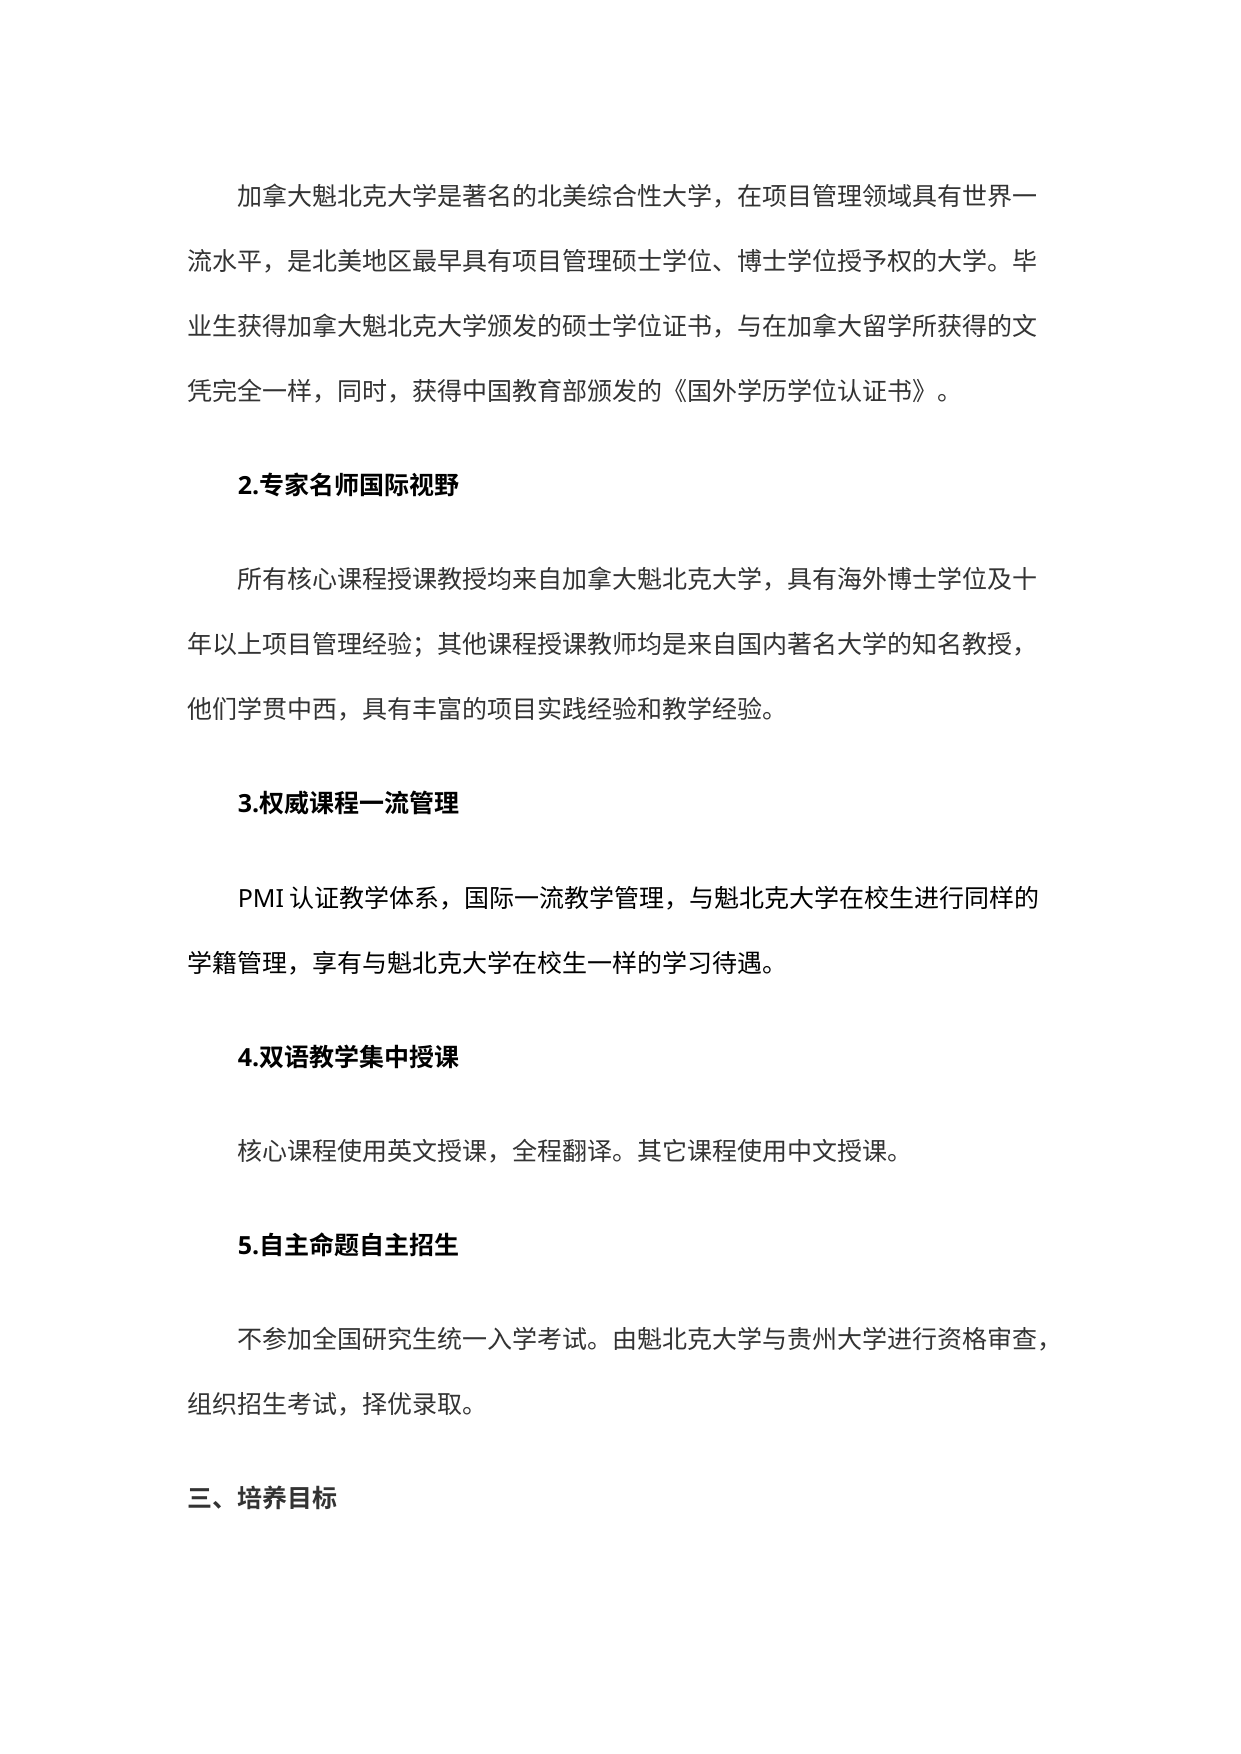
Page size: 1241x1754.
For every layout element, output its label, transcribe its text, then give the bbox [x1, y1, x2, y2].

text 所有核心课程授课教授均来自加拿大魁北克大学，具有海外博士学位及十年以上项目管理经验；其他课程授课教师均是来自国内著名大学的知名教授，他们学贯中西，具有丰富的项目实践经验和教学经验。 [187, 545, 1053, 740]
text 三、培养目标 [187, 1464, 1053, 1529]
text 3.权威课程一流管理 [187, 769, 1053, 834]
text PMI认证教学体系，国际一流教学管理，与魁北克大学在校生进行同样的学籍管理，享有与魁北克大学在校生一样的学习待遇。 [187, 864, 1053, 994]
text 5.自主命题自主招生 [187, 1211, 1053, 1276]
text 加拿大魁北克大学是著名的北美综合性大学，在项目管理领域具有世界一流水平，是北美地区最早具有项目管理硕士学位、博士学位授予权的大学。毕业生获得加拿大魁北克大学颁发的硕士学位证书，与在加拿大留学所获得的文凭完全一样，同时，获得中国教育部颁发的《国外学历学位认证书》。 [187, 162, 1053, 422]
text 4.双语教学集中授课 [187, 1023, 1053, 1088]
text 2.专家名师国际视野 [187, 451, 1053, 516]
text 核心课程使用英文授课，全程翻译。其它课程使用中文授课。 [187, 1117, 1053, 1182]
text 不参加全国研究生统一入学考试。由魁北克大学与贵州大学进行资格审查，组织招生考试，择优录取。 [187, 1305, 1053, 1435]
